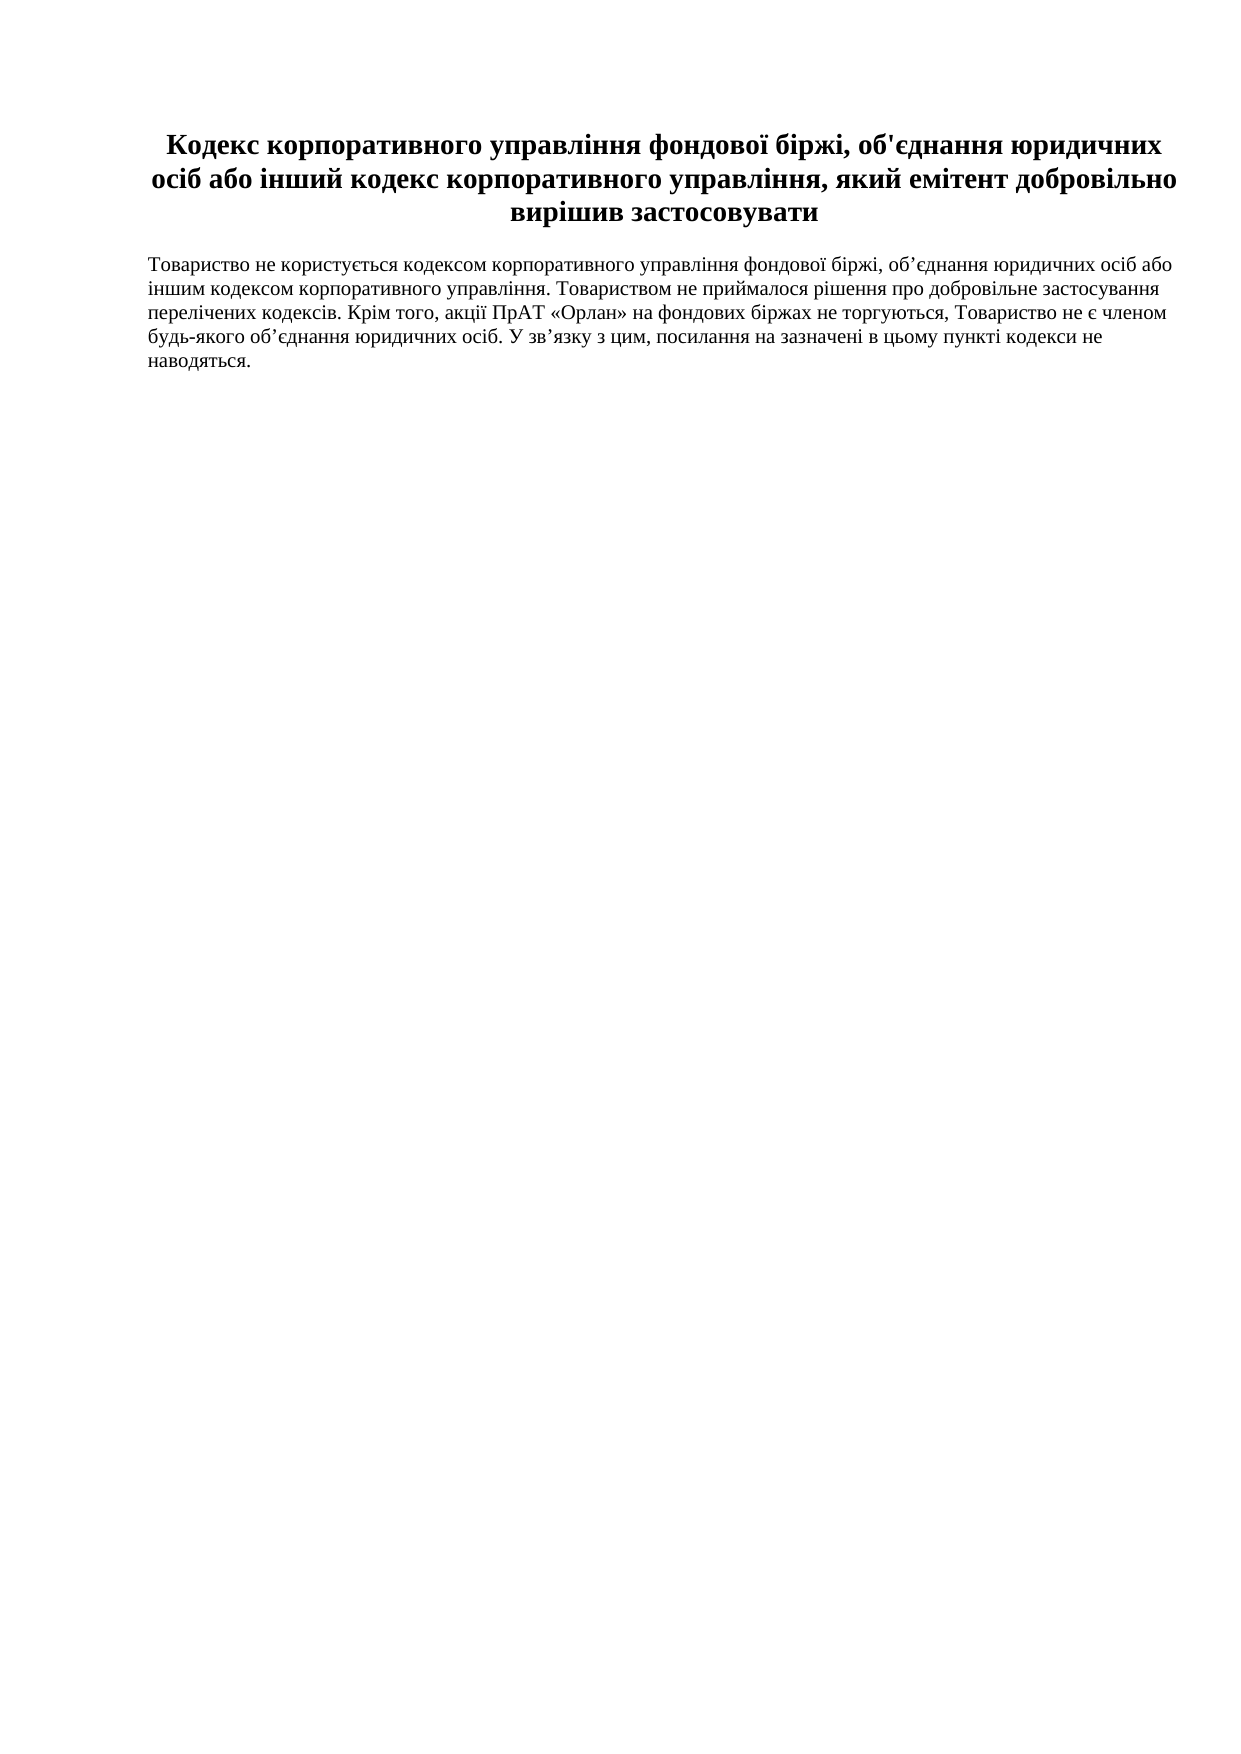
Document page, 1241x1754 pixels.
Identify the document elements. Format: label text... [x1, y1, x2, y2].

text Кодекс корпоративного управління фондової біржі, об'єднання юридичних осіб або інший кодекс корпоративного управління, який емітент добровільно вирішив застосовувати [148, 127, 1181, 228]
text Товариство не користується кодексом корпоративного управління фондової біржі, об’єднання юридичних осіб або іншим кодексом корпоративного управління. Товариством не приймалося рішення про добровільне застосування перелічених кодексів. Крім того, акції ПрАТ «Орлан» на фондових біржах не торгуються, Товариство не є членом будь-якого об’єднання юридичних осіб. У зв’язку з цим, посилання на зазначені в цьому пункті кодекси не наводяться. [148, 252, 1181, 372]
